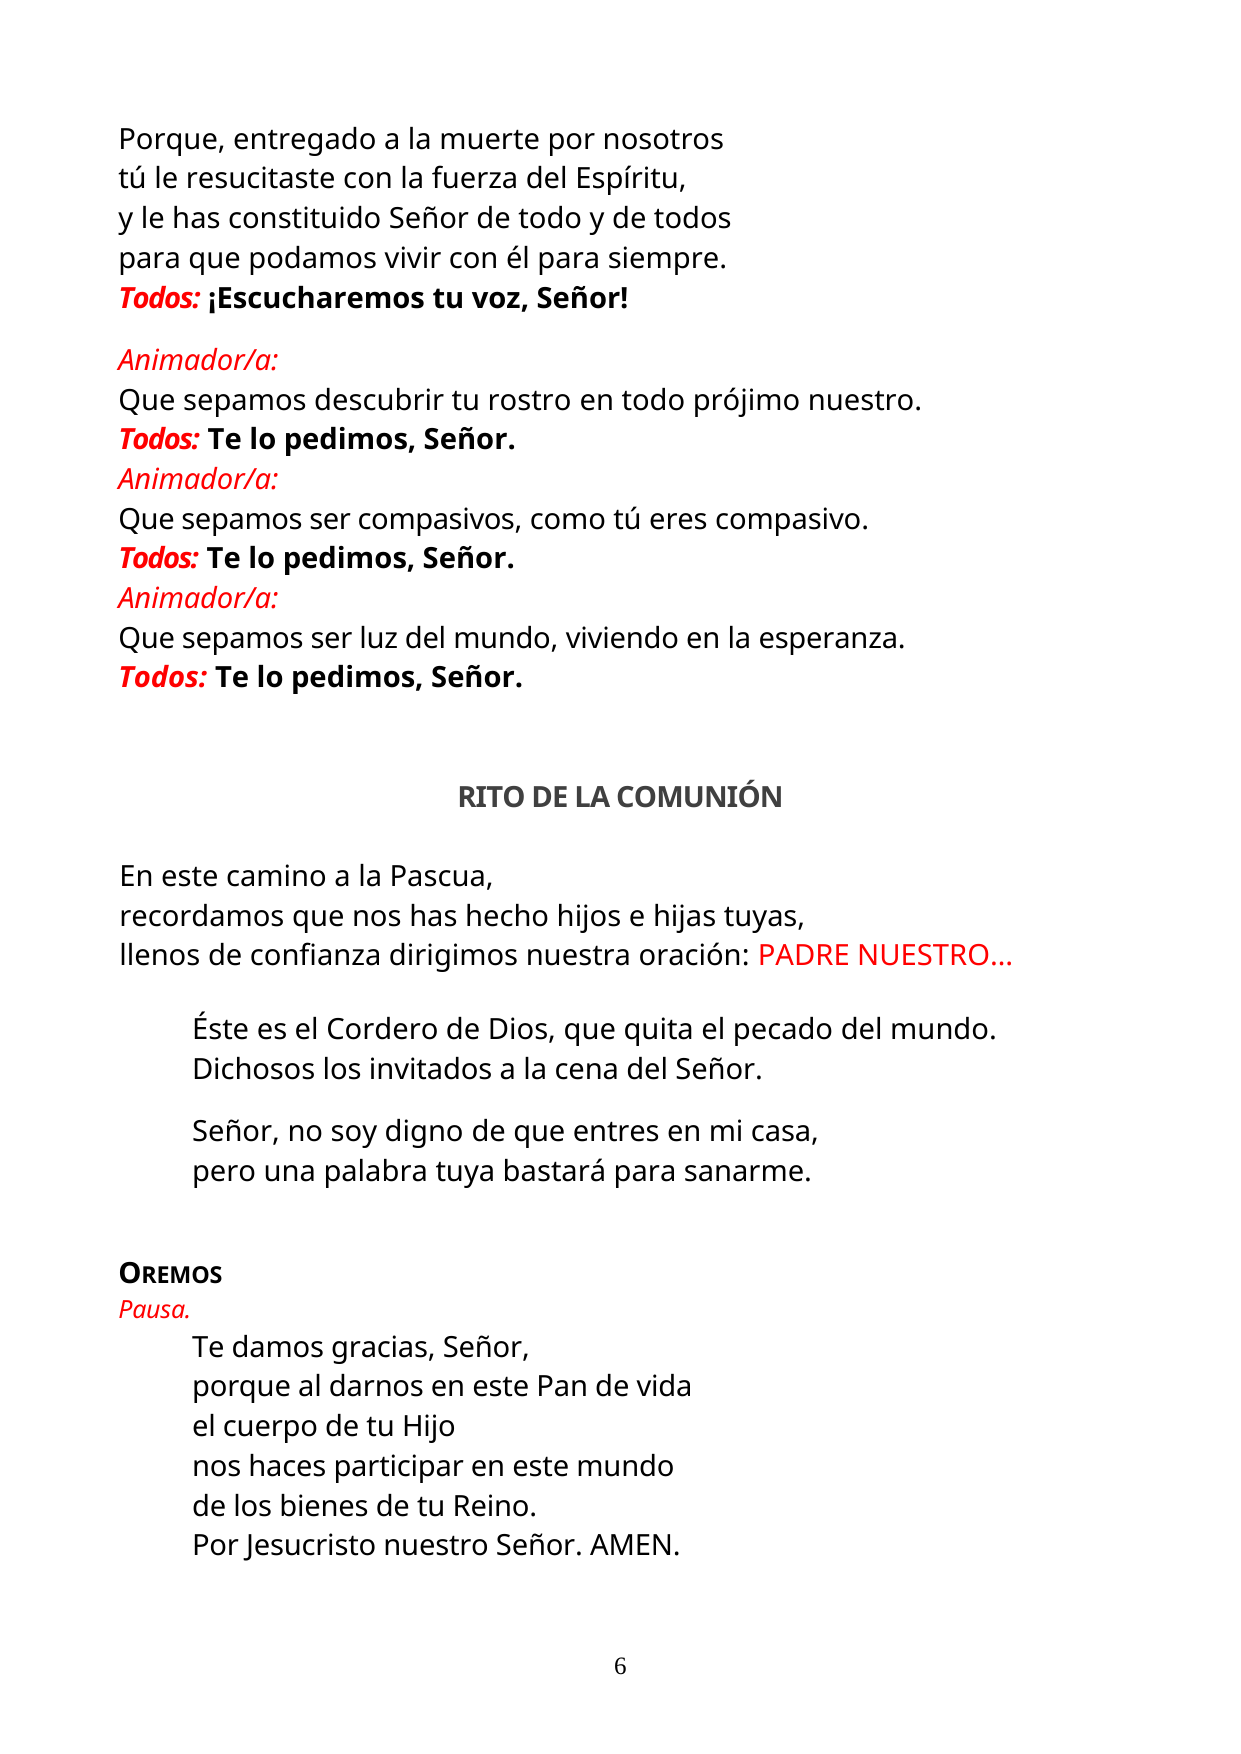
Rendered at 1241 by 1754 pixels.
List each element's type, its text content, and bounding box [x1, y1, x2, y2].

text Todos: Te lo pedimos, Señor. [118, 538, 1122, 577]
text Pausa. [118, 1292, 1122, 1326]
text y le has constituido Señor de todo y de todos [118, 197, 1122, 237]
text Animador/a: [118, 577, 1122, 617]
text Oremos [118, 1252, 1122, 1292]
text Todos: ¡Escucharemos tu voz, Señor! [118, 277, 1122, 317]
text para que podamos vivir con él para siempre. [118, 237, 1122, 277]
text Dichosos los invitados a la cena del Señor. [192, 1048, 1122, 1088]
text Todos: Te lo pedimos, Señor. [118, 657, 1122, 696]
text Que sepamos ser luz del mundo, viviendo en la esperanza. [118, 617, 1026, 657]
text recordamos que nos has hecho hijos e hijas tuyas, [119, 895, 1122, 934]
text Señor, no soy digno de que entres en mi casa, [192, 1110, 1122, 1150]
text Te damos gracias, Señor, [192, 1326, 1122, 1366]
text Por Jesucristo nuestro Señor. AMEN. [192, 1524, 1122, 1564]
text de los bienes de tu Reino. [192, 1485, 1122, 1524]
text tú le resucitaste con la fuerza del Espíritu, [118, 158, 1122, 197]
text Éste es el Cordero de Dios, que quita el pecado del mundo. [192, 1008, 1122, 1048]
text nos haces participar en este mundo [192, 1445, 1122, 1485]
text el cuerpo de tu Hijo [192, 1405, 1122, 1445]
text Todos: Te lo pedimos, Señor. [118, 419, 1122, 458]
text Que sepamos descubrir tu rostro en todo prójimo nuestro. [118, 379, 1122, 419]
text pero una palabra tuya bastará para sanarme. [192, 1150, 1122, 1190]
text Porque, entregado a la muerte por nosotros [118, 118, 1122, 158]
text Animador/a: [118, 458, 1122, 498]
text RITO DE LA COMUNIÓN [119, 776, 1122, 816]
text Animador/a: [118, 339, 1122, 379]
text En este camino a la Pascua, [119, 855, 1122, 895]
text llenos de confianza dirigimos nuestra oración: PADRE NUESTRO… [119, 934, 1122, 974]
text Que sepamos ser compasivos, como tú eres compasivo. [118, 498, 1026, 538]
text porque al darnos en este Pan de vida [192, 1366, 1122, 1405]
